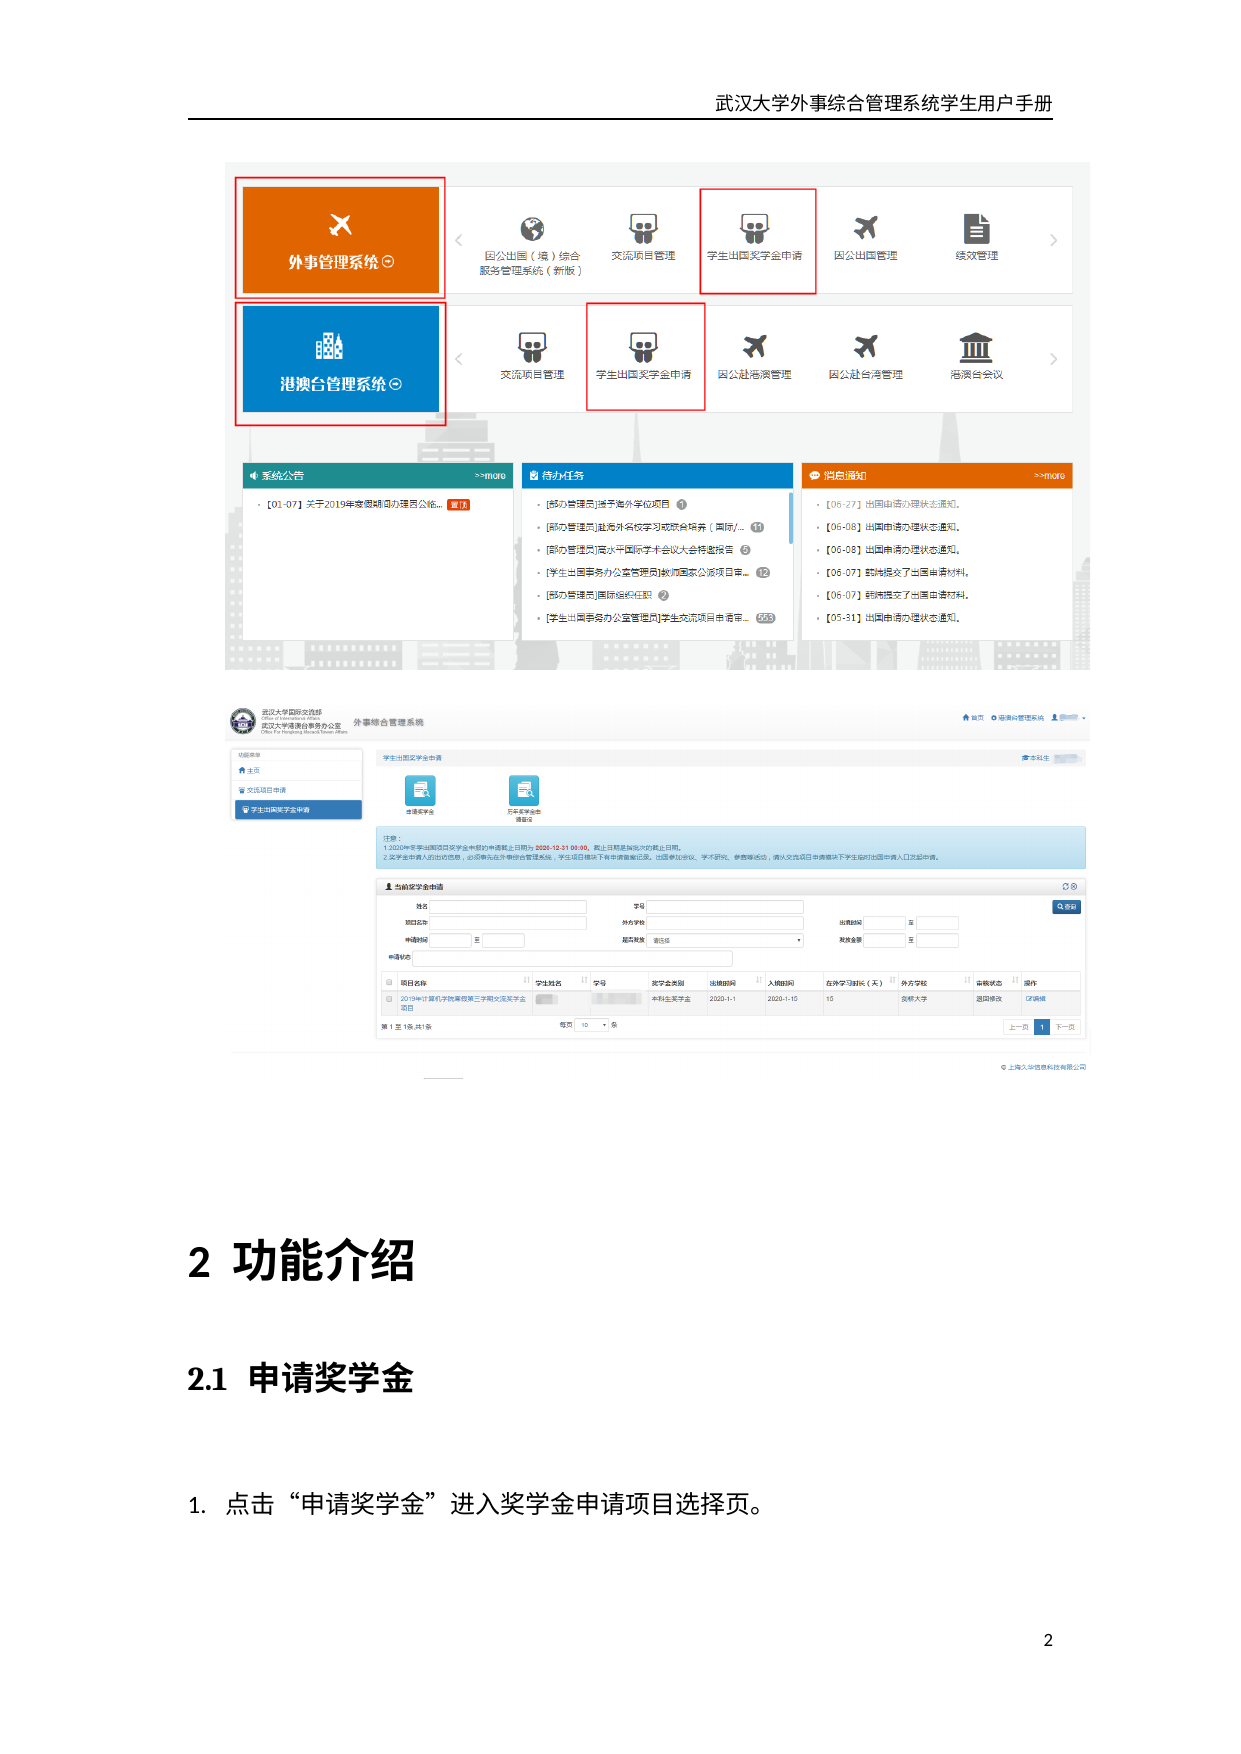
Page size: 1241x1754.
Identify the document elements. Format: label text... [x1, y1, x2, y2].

picture [225, 706, 1091, 1079]
list 点击“申请奖学金”进入奖学金申请项目选择页。 [187, 1470, 1053, 1535]
subtitle 申请奖学金 [187, 1343, 1053, 1408]
picture [225, 162, 1091, 670]
subtitle 功能介绍 [187, 1208, 1053, 1306]
